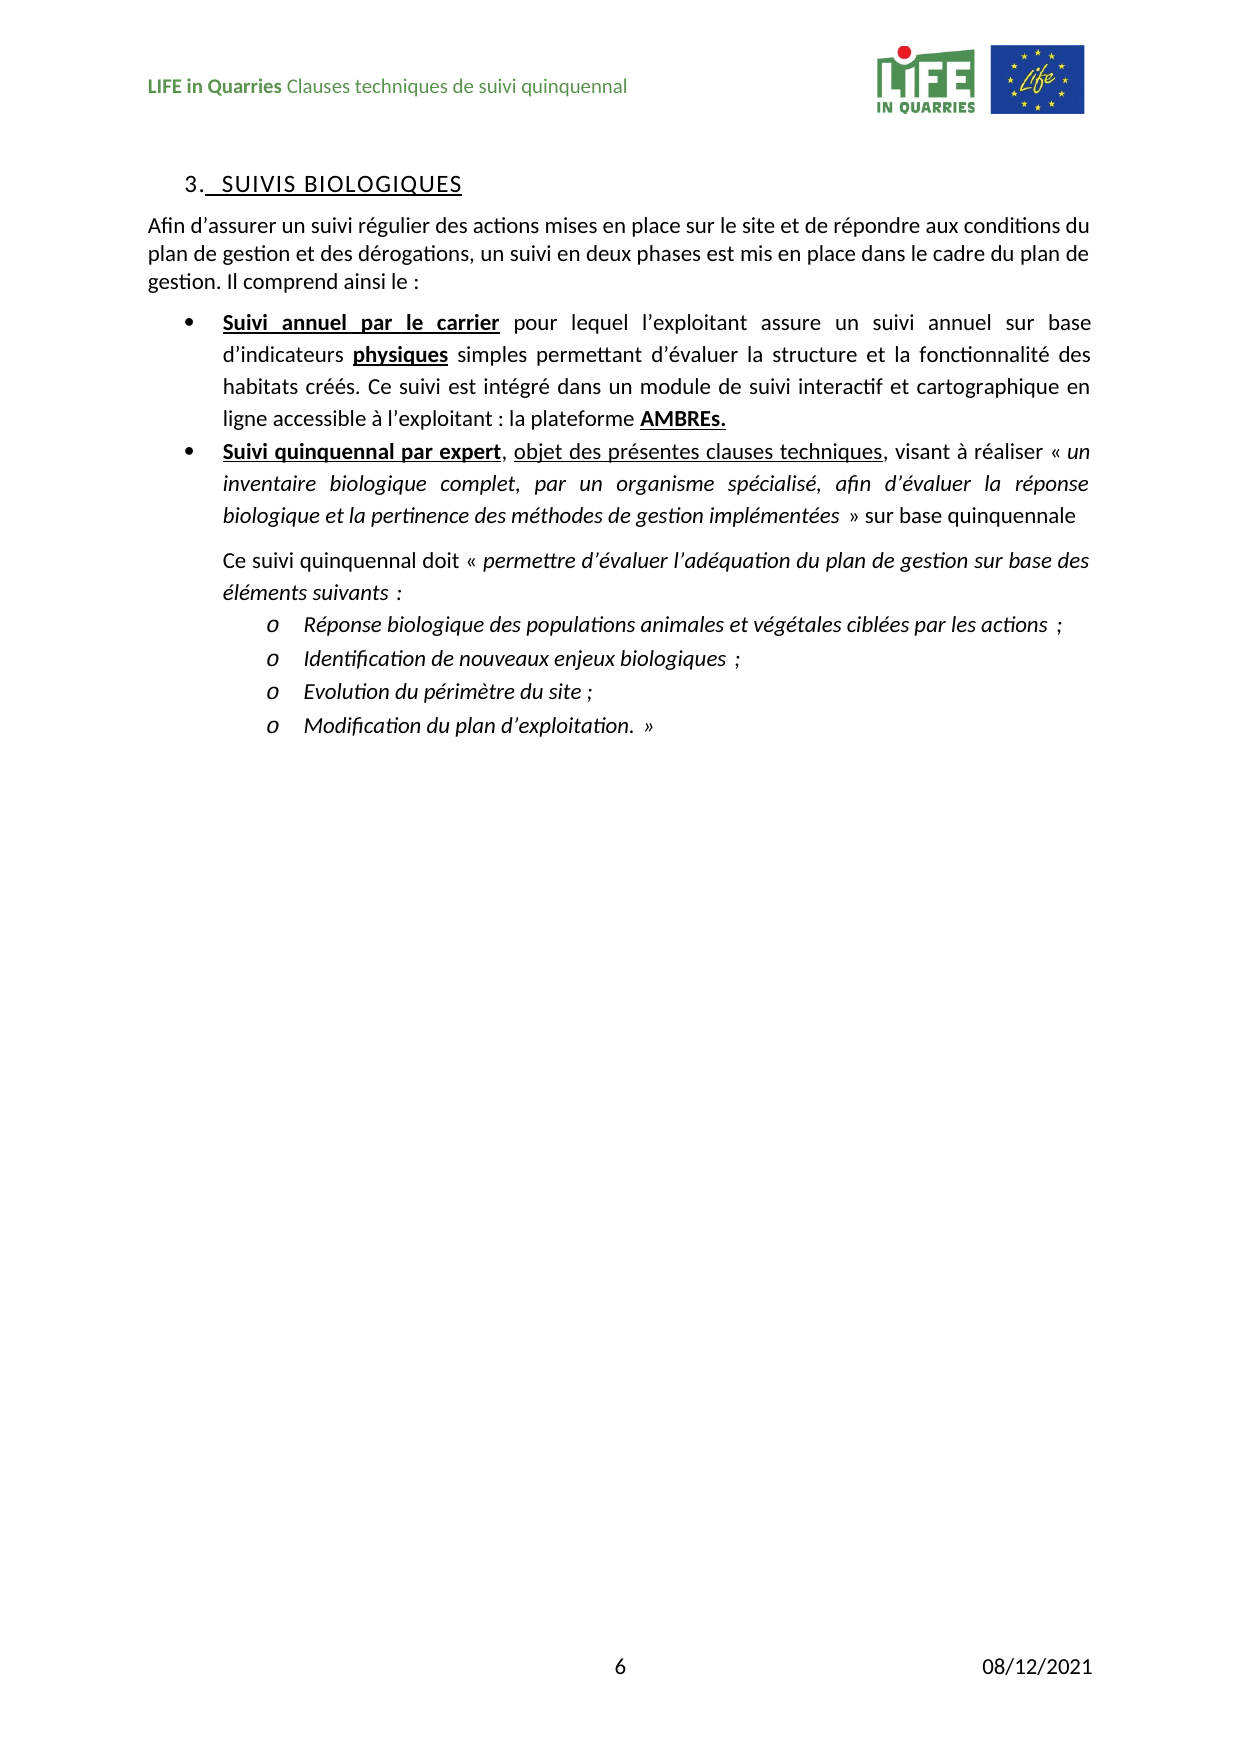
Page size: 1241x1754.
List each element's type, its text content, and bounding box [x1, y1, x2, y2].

text Réponse biologique des populations animales et végétales ciblées par les actions ; [266, 610, 1093, 639]
text Afin d’assurer un suivi régulier des actions mises en place sur le site et de répondre aux conditions du plan de gestion et des dérogations, un suivi en deux phases est mis en place dans le cadre du plan de gestion. Il comprend ainsi le : [148, 211, 1093, 296]
text Suivi quinquennal par expert, objet des présentes clauses techniques, visant à réaliser « un inventaire biologique complet, par un organisme spécialisé, afin d’évaluer la réponse biologique et la pertinence des méthodes de gestion implémentées » sur base quinquennale [185, 437, 1093, 529]
text Identification de nouveaux enjeux biologiques ; [266, 644, 1093, 673]
list Ce suivi quinquennal doit « permettre d’évaluer l’adéquation du plan de gestion sur base des éléments suivants : [223, 546, 1093, 606]
picture [877, 46, 975, 114]
text Suivi annuel par le carrier pour lequel l’exploitant assure un suivi annuel sur base d’indicateurs physiques simples permettant d’évaluer la structure et la fonctionnalité des habitats créés. Ce suivi est intégré dans un module de suivi interactif et cartographique en ligne accessible à l’exploitant : la plateforme AMBREs. [185, 308, 1093, 433]
picture [990, 45, 1085, 114]
text Evolution du périmètre du site ; [266, 677, 1093, 706]
text Modification du plan d’exploitation. » [266, 711, 1093, 740]
text Suivis Biologiques [184, 168, 1093, 199]
